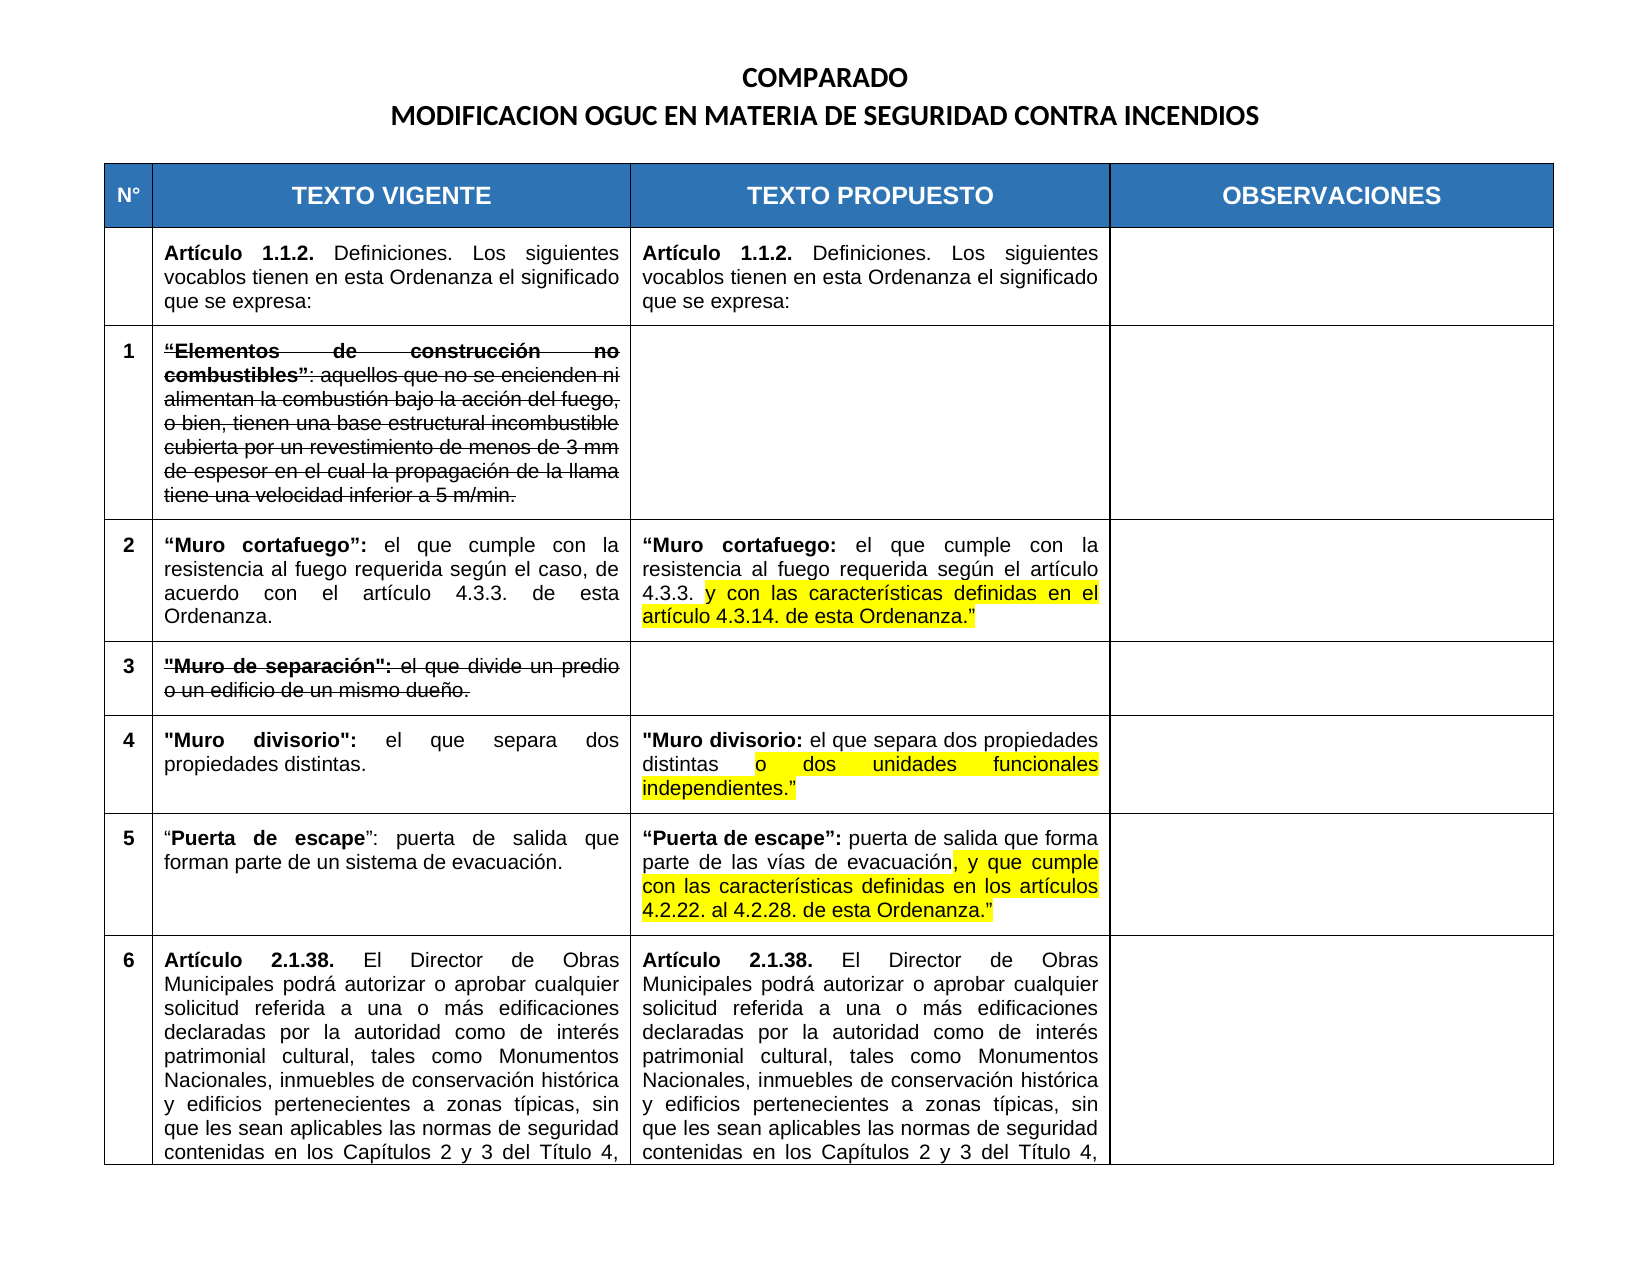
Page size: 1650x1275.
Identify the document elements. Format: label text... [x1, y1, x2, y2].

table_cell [631, 936, 1109, 1164]
table_cell 2 [105, 520, 152, 641]
table_cell 5 [105, 814, 152, 934]
table_cell “Elementos de construcción no combustibles”: aquellos que no se encienden ni alimentan la combustión bajo la acción del fuego, o bien, tienen una base estructural incombustible cubierta por un revestimiento de menos de 3 mm de espesor en el cual la propagación de la llama tiene una velocidad inferior a 5 m/min. [153, 326, 630, 519]
table_cell Artículo 1.1.2. Definiciones. Los siguientes vocablos tienen en esta Ordenanza el significado que se expresa: [631, 228, 1109, 325]
table_cell "Muro divisorio": el que separa dos propiedades distintas. [153, 716, 630, 813]
table_cell “Puerta de escape”: puerta de salida que forma parte de las vías de evacuación, y que cumple con las características definidas en los artículos 4.2.22. al 4.2.28. de esta Ordenanza.” [631, 814, 1109, 934]
table_cell "Muro divisorio: el que separa dos propiedades distintas o dos unidades funcionales independientes.” [631, 716, 1109, 813]
table_header TEXTO PROPUESTO [631, 164, 1109, 227]
table_cell 3 [105, 642, 152, 715]
table_cell [1111, 642, 1553, 715]
table_cell “Puerta de escape”: puerta de salida que forman parte de un sistema de evacuación. [153, 814, 630, 934]
table_cell [1111, 520, 1553, 641]
table_cell [1111, 936, 1553, 1164]
table_header TEXTO VIGENTE [153, 164, 630, 227]
table_cell [1111, 228, 1553, 325]
table_cell 1 [105, 326, 152, 519]
table_cell "Muro de separación": el que divide un predio o un edificio de un mismo dueño. [153, 642, 630, 715]
table_cell “Muro cortafuego”: el que cumple con la resistencia al fuego requerida según el caso, de acuerdo con el artículo 4.3.3. de esta Ordenanza. [153, 520, 630, 641]
table_cell [1111, 716, 1553, 813]
table_cell [1111, 326, 1553, 519]
table_cell [1111, 814, 1553, 934]
table_cell [631, 326, 1109, 519]
table_header OBSERVACIONES [1111, 164, 1553, 227]
table_cell 6 [105, 936, 152, 1164]
table_cell [631, 642, 1109, 715]
table_cell [105, 228, 152, 325]
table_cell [153, 936, 630, 1164]
table_cell Artículo 1.1.2. Definiciones. Los siguientes vocablos tienen en esta Ordenanza el significado que se expresa: [153, 228, 630, 325]
table_cell 4 [105, 716, 152, 813]
table_cell “Muro cortafuego: el que cumple con la resistencia al fuego requerida según el artículo 4.3.3. y con las características definidas en el artículo 4.3.14. de esta Ordenanza.” [631, 520, 1109, 641]
table_header N° [105, 164, 152, 227]
